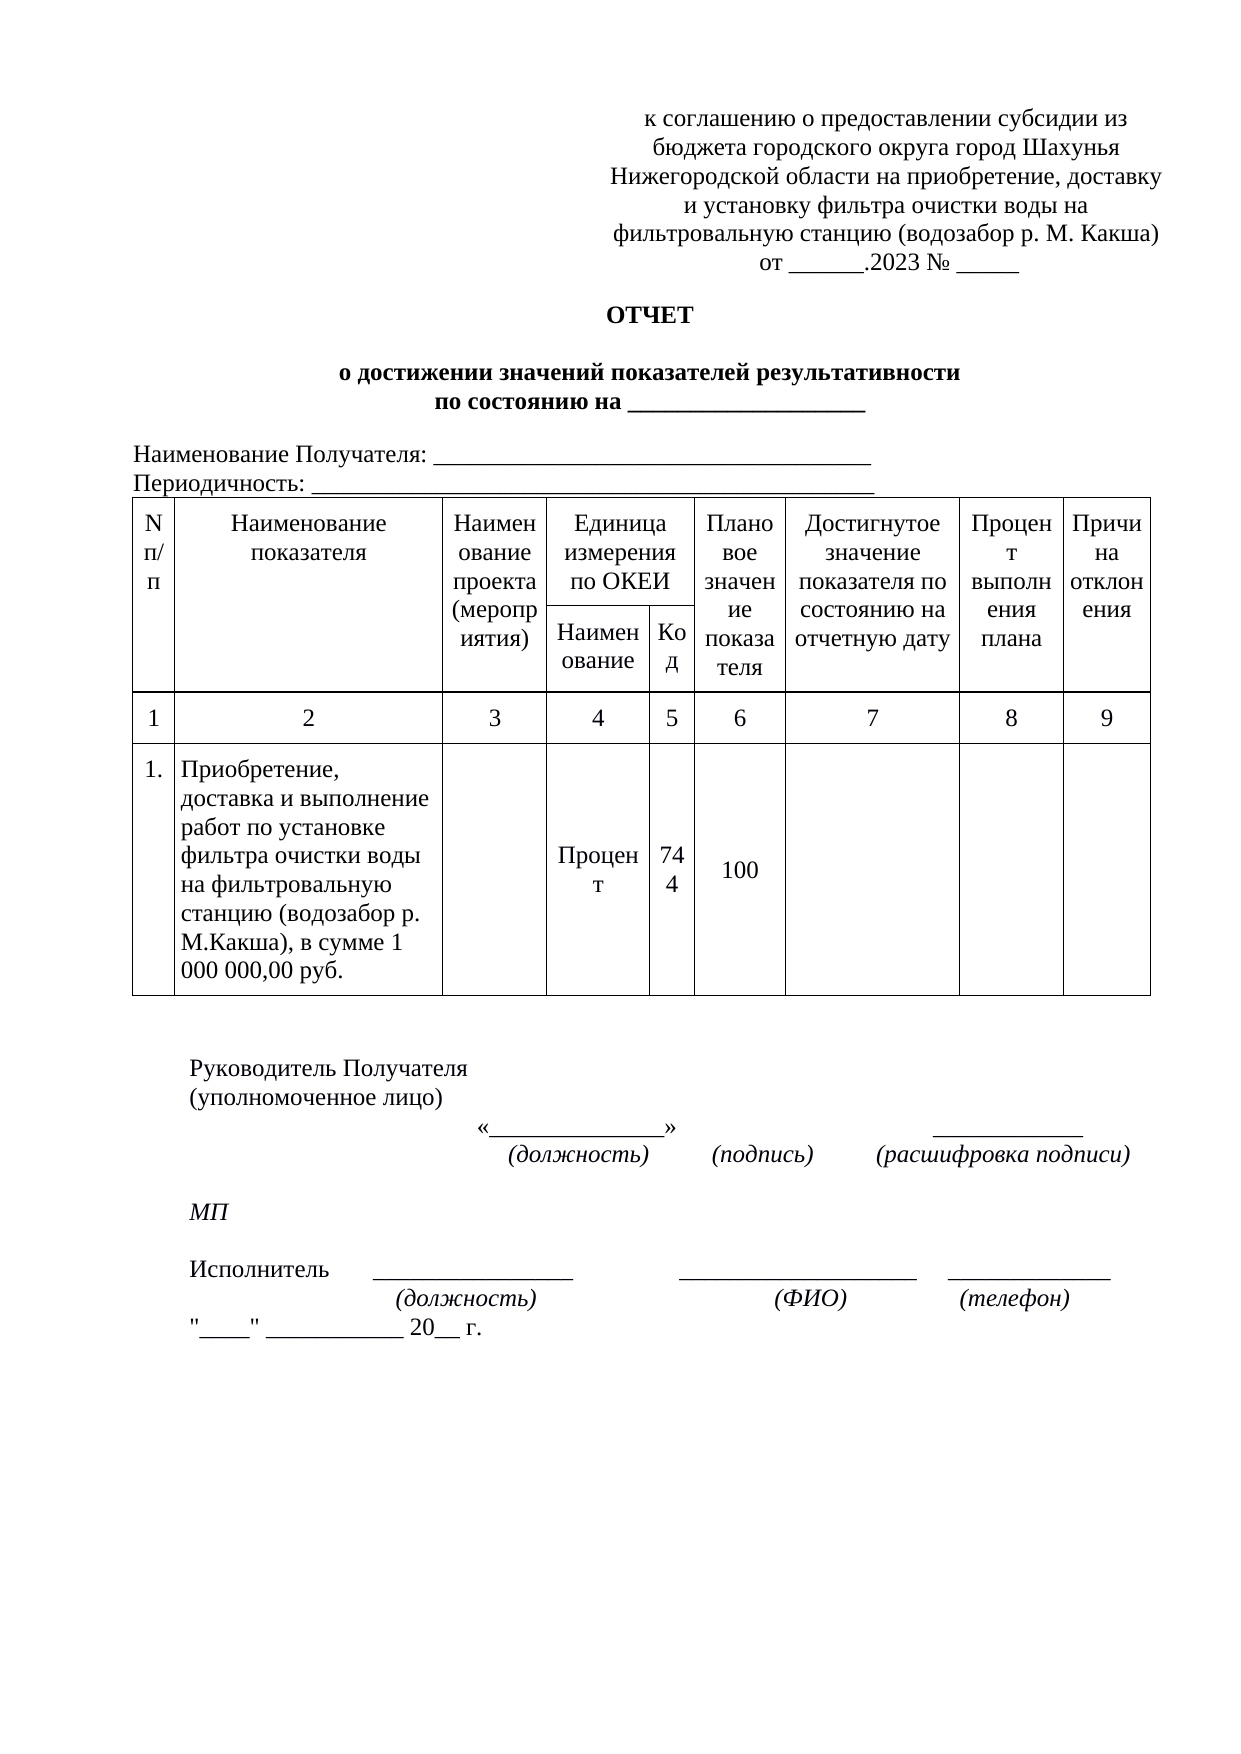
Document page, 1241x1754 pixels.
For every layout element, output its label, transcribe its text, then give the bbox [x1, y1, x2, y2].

text "____" ___________ 20__ г. [133, 1312, 1167, 1341]
table_cell 8 [960, 693, 1063, 742]
text (должность) (ФИО) (телефон) [133, 1283, 1167, 1312]
table_cell 1. [133, 744, 174, 995]
table_cell [786, 744, 959, 995]
text по состоянию на ___________________ [133, 386, 1167, 415]
table_cell 9 [1064, 693, 1150, 742]
table_header Единица измерения по ОКЕИ [547, 498, 694, 605]
text (уполномоченное лицо) [133, 1082, 1167, 1111]
table_cell 1 [133, 693, 174, 742]
table_cell 4 [547, 693, 649, 742]
table_cell 2 [175, 693, 442, 742]
table_header Достигнутое значение показателя по состоянию на отчетную дату [786, 498, 959, 691]
table_cell Приобретение, доставка и выполнение работ по установке фильтра очистки воды на фильтровальную станцию (водозабор р. М.Какша), в сумме 1 000 000,00 руб. [175, 744, 442, 995]
text ОТЧЕТ [133, 300, 1167, 329]
table_header Наименование показателя [175, 498, 442, 691]
table_cell 100 [695, 744, 785, 995]
text «______________» ____________ [133, 1111, 1167, 1139]
text Наименование Получателя: ___________________________________ [133, 439, 1167, 468]
text от ______.2023 № _____ [605, 247, 1167, 276]
table_cell 6 [695, 693, 785, 742]
table_cell Процент [547, 744, 649, 995]
text Руководитель Получателя [133, 1053, 1167, 1082]
table_cell 5 [650, 693, 694, 742]
table_cell [960, 744, 1063, 995]
table_cell [1064, 744, 1150, 995]
table_header Процент выполнения плана [960, 498, 1063, 691]
table_header Причина отклонения [1064, 498, 1150, 691]
text Периодичность: _____________________________________________ [133, 468, 1167, 497]
table_cell 3 [443, 693, 546, 742]
table_cell 7 [786, 693, 959, 742]
text Исполнитель ________________ ___________________ _____________ [133, 1254, 1167, 1283]
table_cell Код [650, 606, 694, 691]
text (должность) (подпись) (расшифровка подписи) [133, 1139, 1167, 1168]
text МП [133, 1197, 1167, 1226]
table_header N п/п [133, 498, 174, 691]
text к соглашению о предоставлении субсидии из бюджета городского округа город Шахунья Нижегородской области на приобретение, доставку и установку фильтра очистки воды на фильтровальную станцию (водозабор р. М. Какша) [605, 103, 1167, 247]
table_header Плановое значение показателя [695, 498, 785, 691]
text о достижении значений показателей результативности [133, 357, 1167, 386]
table_cell Наименование [547, 606, 649, 691]
table_cell [443, 744, 546, 995]
table_header Наименование проекта (мероприятия) [443, 498, 546, 691]
table_cell 744 [650, 744, 694, 995]
